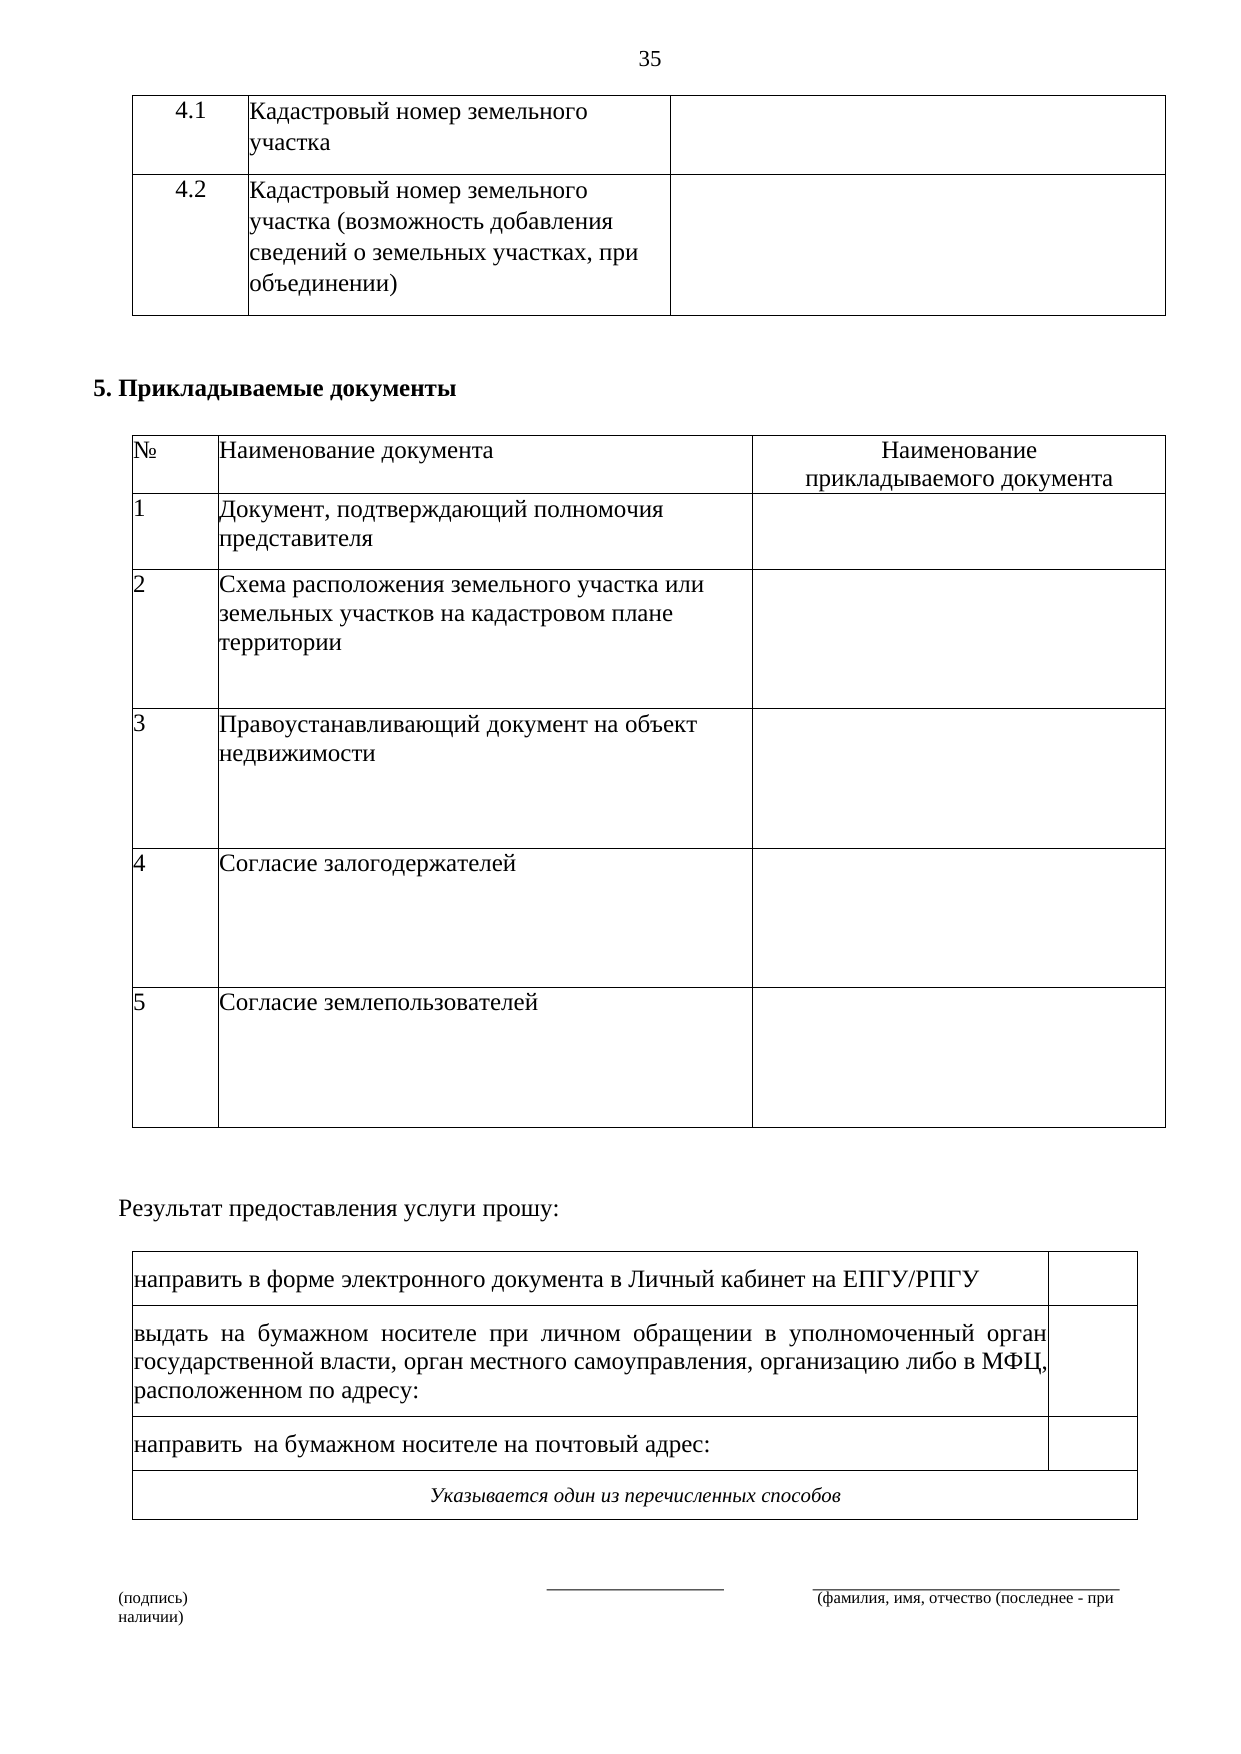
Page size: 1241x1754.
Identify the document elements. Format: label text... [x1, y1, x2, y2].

text (подпись) (фамилия, имя, отчество (последнее - при [118, 1585, 1181, 1606]
table_cell [753, 494, 1165, 568]
table_cell [753, 849, 1165, 987]
table_cell 2 [133, 570, 218, 708]
table_cell направить на бумажном носителе на почтовый адрес: [133, 1417, 1048, 1469]
table_cell 4.2 [133, 175, 248, 314]
list Прикладываемые документы [93, 373, 1181, 402]
table_cell [753, 709, 1165, 848]
table_cell Правоустанавливающий документ на объект недвижимости [219, 709, 752, 848]
table_cell 3 [133, 709, 218, 848]
table_cell 1 [133, 494, 218, 568]
table_cell 4 [133, 849, 218, 987]
table_header направить в форме электронного документа в Личный кабинет на ЕПГУ/РПГУ [133, 1252, 1048, 1305]
table_cell выдать на бумажном носителе при личном обращении в уполномоченный орган государственной власти, орган местного самоуправления, организацию либо в МФЦ, расположенном по адресу: [133, 1306, 1048, 1416]
table_cell [1049, 1306, 1137, 1416]
table_cell Кадастровый номер земельного участка (возможность добавления сведений о земельных участках, при объединении) [249, 175, 670, 314]
table_header Наименование прикладываемого документа [753, 436, 1165, 493]
table_cell 5 [133, 988, 218, 1127]
table_header Кадастровый номер земельного участка [249, 96, 670, 174]
table_cell [1049, 1417, 1137, 1469]
table_cell Документ, подтверждающий полномочия представителя [219, 494, 752, 568]
table_cell Схема расположения земельного участка или земельных участков на кадастровом плане территории [219, 570, 752, 708]
table_cell [753, 988, 1165, 1127]
table_header 4.1 [133, 96, 248, 174]
table_header № [133, 436, 218, 493]
table_cell [753, 570, 1165, 708]
table_cell Согласие залогодержателей [219, 849, 752, 987]
table_header [671, 96, 1165, 174]
table_cell Указывается один из перечисленных способов [133, 1471, 1137, 1518]
text наличии) [118, 1606, 1181, 1626]
table_cell Согласие землепользователей [219, 988, 752, 1127]
table_cell [671, 175, 1165, 314]
text Результат предоставления услуги прошу: [118, 1193, 1181, 1221]
table_header Наименование документа [219, 436, 752, 493]
table_header [1049, 1252, 1137, 1305]
